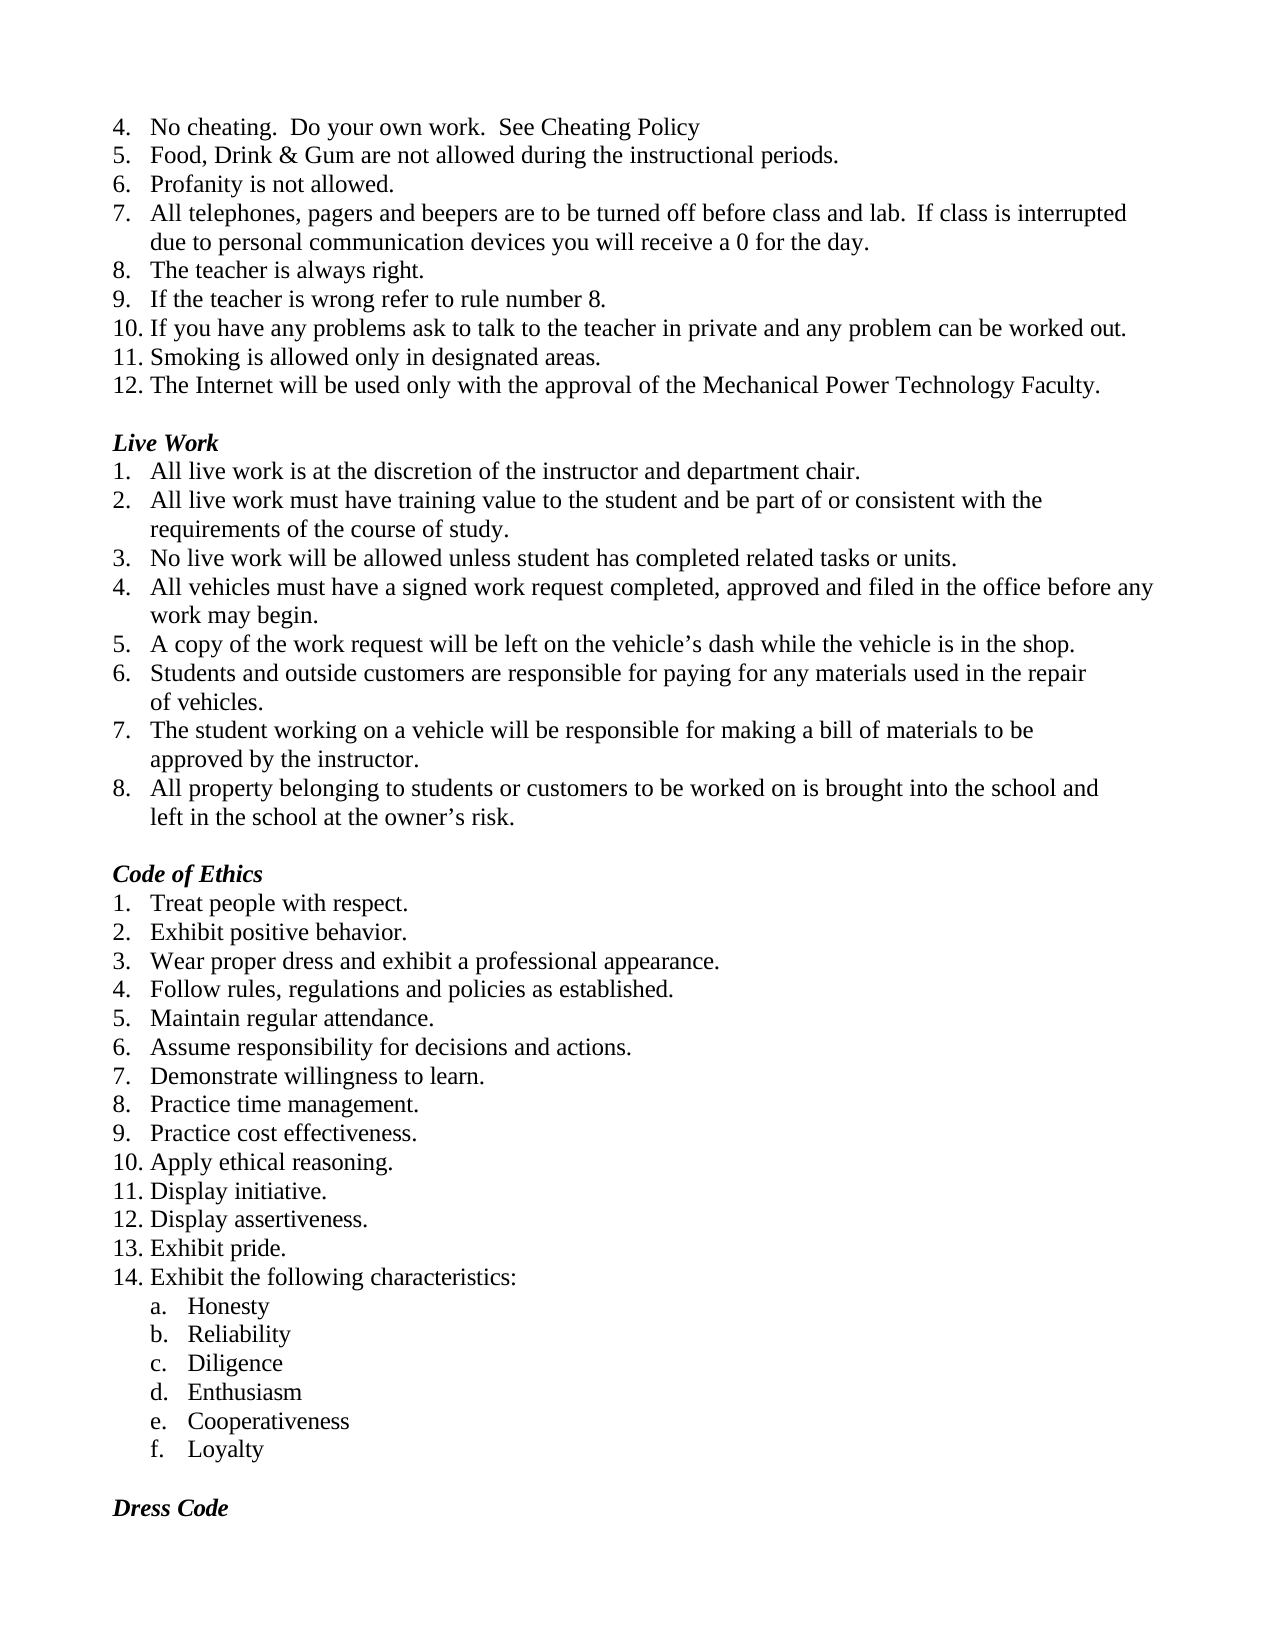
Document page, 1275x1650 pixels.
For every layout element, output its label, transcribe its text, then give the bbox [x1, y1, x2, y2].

list Students and outside customers are responsible for paying for any materials used in the repair of vehicles. [112, 658, 1113, 716]
list Display assertiveness. [112, 1204, 1187, 1233]
list Cooperativeness [150, 1406, 1187, 1434]
list The Internet will be used only with the approval of the Mechanical Power Technology Faculty. [112, 370, 1187, 399]
list All telephones, pagers and beepers are to be turned off before class and lab. If class is interrupted due to personal communication devices you will receive a 0 for the day. [112, 198, 1128, 255]
list All live work is at the discretion of the instructor and department chair. [112, 457, 1187, 486]
list Food, Drink & Gum are not allowed during the instructional periods. [112, 140, 1187, 169]
list Profanity is not allowed. [112, 169, 1187, 198]
list All vehicles must have a signed work request completed, approved and filed in the office before any work may begin. [112, 572, 1153, 629]
list Display initiative. [112, 1176, 1187, 1204]
list Maintain regular attendance. [112, 1003, 1187, 1032]
list No live work will be allowed unless student has completed related tasks or units. [112, 543, 1187, 572]
list Honesty [150, 1291, 1187, 1319]
subtitle Dress Code [112, 1493, 1187, 1521]
list Exhibit positive behavior. [112, 917, 1187, 946]
list Loyalty [150, 1434, 1187, 1463]
list The teacher is always right. [112, 255, 1187, 284]
list No cheating. Do your own work. See Cheating Policy [112, 112, 1187, 140]
list Smoking is allowed only in designated areas. [112, 342, 1187, 370]
list Follow rules, regulations and policies as established. [112, 974, 1187, 1003]
list The student working on a vehicle will be responsible for making a bill of materials to be approved by the instructor. [112, 716, 1132, 773]
list Enthusiasm [150, 1377, 1187, 1406]
list Practice time management. [112, 1089, 1187, 1118]
list Practice cost effectiveness. [112, 1118, 1187, 1147]
list If you have any problems ask to talk to the teacher in private and any problem can be worked out. [112, 313, 1187, 342]
list Exhibit the following characteristics: [112, 1262, 1187, 1291]
list Diligence [150, 1348, 1187, 1377]
list All property belonging to students or customers to be worked on is brought into the school and left in the school at the owner’s risk. [112, 773, 1138, 831]
list A copy of the work request will be left on the vehicle’s dash while the vehicle is in the shop. [112, 629, 1187, 658]
list Demonstrate willingness to learn. [112, 1061, 1187, 1089]
list Treat people with respect. [112, 888, 1187, 917]
list If the teacher is wrong refer to rule number 8. [112, 284, 1187, 313]
list Apply ethical reasoning. [112, 1147, 1187, 1176]
list Assume responsibility for decisions and actions. [112, 1032, 1187, 1061]
list Exhibit pride. [112, 1233, 1187, 1262]
subtitle Live Work [112, 428, 1187, 457]
list Wear proper dress and exhibit a professional appearance. [112, 946, 1187, 974]
subtitle Code of Ethics [112, 860, 1187, 888]
list Reliability [150, 1319, 1187, 1348]
list All live work must have training value to the student and be part of or consistent with the requirements of the course of study. [112, 486, 1043, 543]
